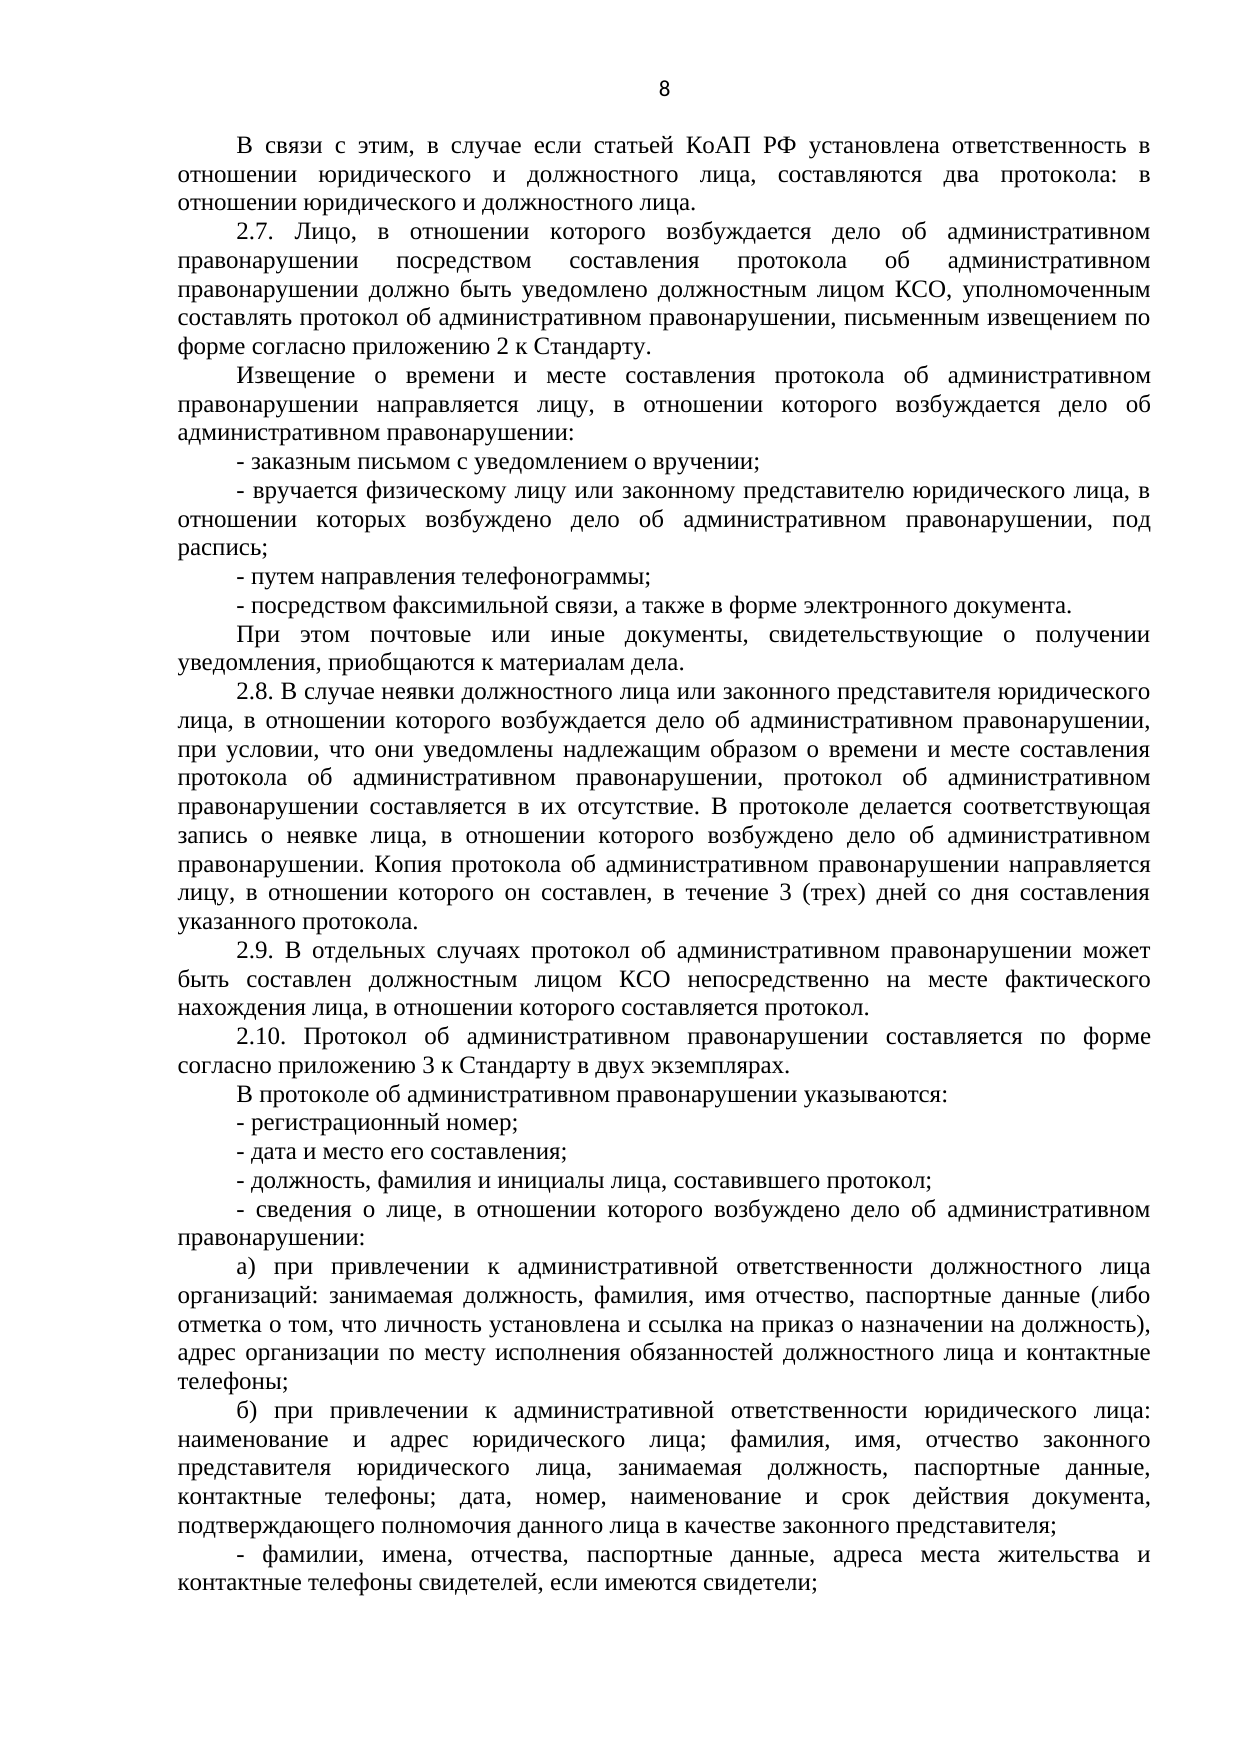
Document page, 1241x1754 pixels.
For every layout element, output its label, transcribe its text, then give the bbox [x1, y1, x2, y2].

text 2.7. Лицо, в отношении которого возбуждается дело об административном правонарушении посредством составления протокола об административном правонарушении должно быть уведомлено должностным лицом КСО, уполномоченным составлять протокол об административном правонарушении, письменным извещением по форме согласно приложению 2 к Стандарту. [177, 216, 1152, 360]
text - сведения о лице, в отношении которого возбуждено дело об административном правонарушении: [177, 1194, 1152, 1251]
text - посредством факсимильной связи, а также в форме электронного документа. [177, 590, 1152, 619]
text 2.10. Протокол об административном правонарушении составляется по форме согласно приложению 3 к Стандарту в двух экземплярах. [177, 1021, 1152, 1079]
text 2.9. В отдельных случаях протокол об административном правонарушении может быть составлен должностным лицом КСО непосредственно на месте фактического нахождения лица, в отношении которого составляется протокол. [177, 935, 1152, 1021]
text При этом почтовые или иные документы, свидетельствующие о получении уведомления, приобщаются к материалам дела. [177, 619, 1152, 676]
text - дата и место его составления; [177, 1136, 1152, 1165]
text - путем направления телефонограммы; [177, 561, 1152, 590]
text б) при привлечении к административной ответственности юридического лица: наименование и адрес юридического лица; фамилия, имя, отчество законного представителя юридического лица, занимаемая должность, паспортные данные, контактные телефоны; дата, номер, наименование и срок действия документа, подтверждающего полномочия данного лица в качестве законного представителя; [177, 1395, 1152, 1539]
text - заказным письмом с уведомлением о вручении; [177, 446, 1152, 475]
text - фамилии, имена, отчества, паспортные данные, адреса места жительства и контактные телефоны свидетелей, если имеются свидетели; [177, 1539, 1152, 1596]
text - вручается физическому лицу или законному представителю юридического лица, в отношении которых возбуждено дело об административном правонарушении, под распись; [177, 475, 1152, 561]
text Извещение о времени и месте составления протокола об административном правонарушении направляется лицу, в отношении которого возбуждается дело об административном правонарушении: [177, 360, 1152, 446]
text - регистрационный номер; [177, 1107, 1152, 1136]
text а) при привлечении к административной ответственности должностного лица организаций: занимаемая должность, фамилия, имя отчество, паспортные данные (либо отметка о том, что личность установлена и ссылка на приказ о назначении на должность), адрес организации по месту исполнения обязанностей должностного лица и контактные телефоны; [177, 1251, 1152, 1395]
text - должность, фамилия и инициалы лица, составившего протокол; [177, 1165, 1152, 1194]
text В связи с этим, в случае если статьей КоАП РФ установлена ответственность в отношении юридического и должностного лица, составляются два протокола: в отношении юридического и должностного лица. [177, 130, 1152, 216]
text 2.8. В случае неявки должностного лица или законного представителя юридического лица, в отношении которого возбуждается дело об административном правонарушении, при условии, что они уведомлены надлежащим образом о времени и месте составления протокола об административном правонарушении, протокол об административном правонарушении составляется в их отсутствие. В протоколе делается соответствующая запись о неявке лица, в отношении которого возбуждено дело об административном правонарушении. Копия протокола об административном правонарушении направляется лицу, в отношении которого он составлен, в течение 3 (трех) дней со дня составления указанного протокола. [177, 676, 1152, 935]
text В протоколе об административном правонарушении указываются: [177, 1079, 1152, 1107]
